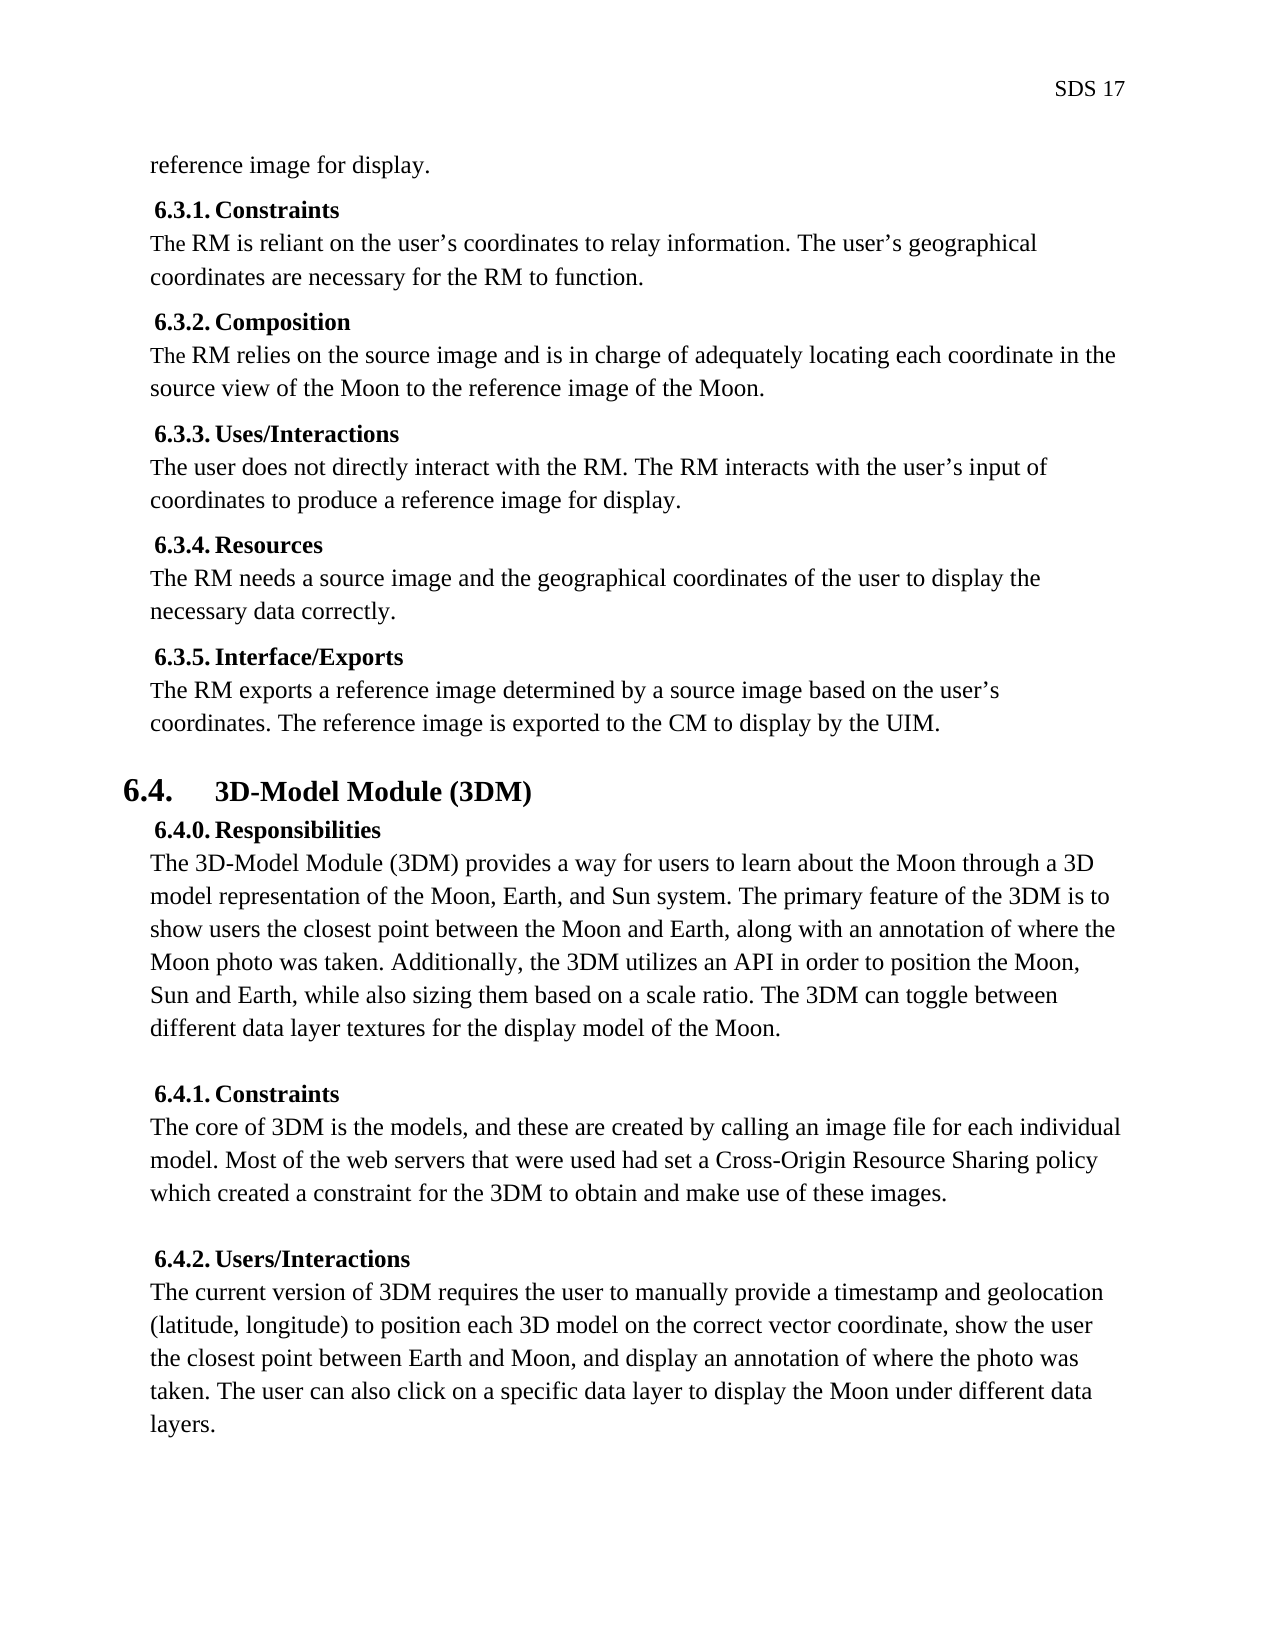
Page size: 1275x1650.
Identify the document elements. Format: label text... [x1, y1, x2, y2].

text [150, 150, 1125, 179]
text The core of 3DM is the models, and these are created by calling an image file for each individual model. Most of the web servers that were used had set a Cross-Origin Resource Sharing policy which created a constraint for the 3DM to obtain and make use of these images. [150, 1112, 1125, 1207]
text The RM relies on the source image and is in charge of adequately locating each coordinate in the source view of the Moon to the reference image of the Moon. [150, 340, 1125, 402]
text The RM is reliant on the user’s coordinates to relay information. The user’s geographical coordinates are necessary for the RM to function. [150, 228, 1125, 290]
text The current version of 3DM requires the user to manually provide a timestamp and geolocation (latitude, longitude) to position each 3D model on the correct vector coordinate, show the user the closest point between Earth and Moon, and display an annotation of where the photo was taken. The user can also click on a specific data layer to display the Moon under different data layers. [150, 1277, 1125, 1438]
text The RM needs a source image and the geographical coordinates of the user to display the necessary data correctly. [150, 563, 1125, 625]
text The user does not directly interact with the RM. The RM interacts with the user’s input of coordinates to produce a reference image for display. [150, 452, 1125, 513]
subtitle 3D-Model Module (3DM) [173, 771, 1125, 809]
text The 3D-Model Module (3DM) provides a way for users to learn about the Moon through a 3D model representation of the Moon, Earth, and Sun system. The primary feature of the 3DM is to show users the closest point between the Moon and Earth, along with an annotation of where the Moon photo was taken. Additionally, the 3DM utilizes an API in order to position the Moon, Sun and Earth, while also sizing them based on a scale ratio. The 3DM can toggle between different data layer textures for the display model of the Moon. [150, 848, 1125, 1042]
list Constraints [210, 1079, 1125, 1108]
list Users/Interactions [210, 1244, 1125, 1273]
list Responsibilities [210, 815, 1125, 843]
text The RM exports a reference image determined by a source image based on the user’s coordinates. The reference image is exported to the CM to display by the UIM. [150, 675, 1125, 767]
